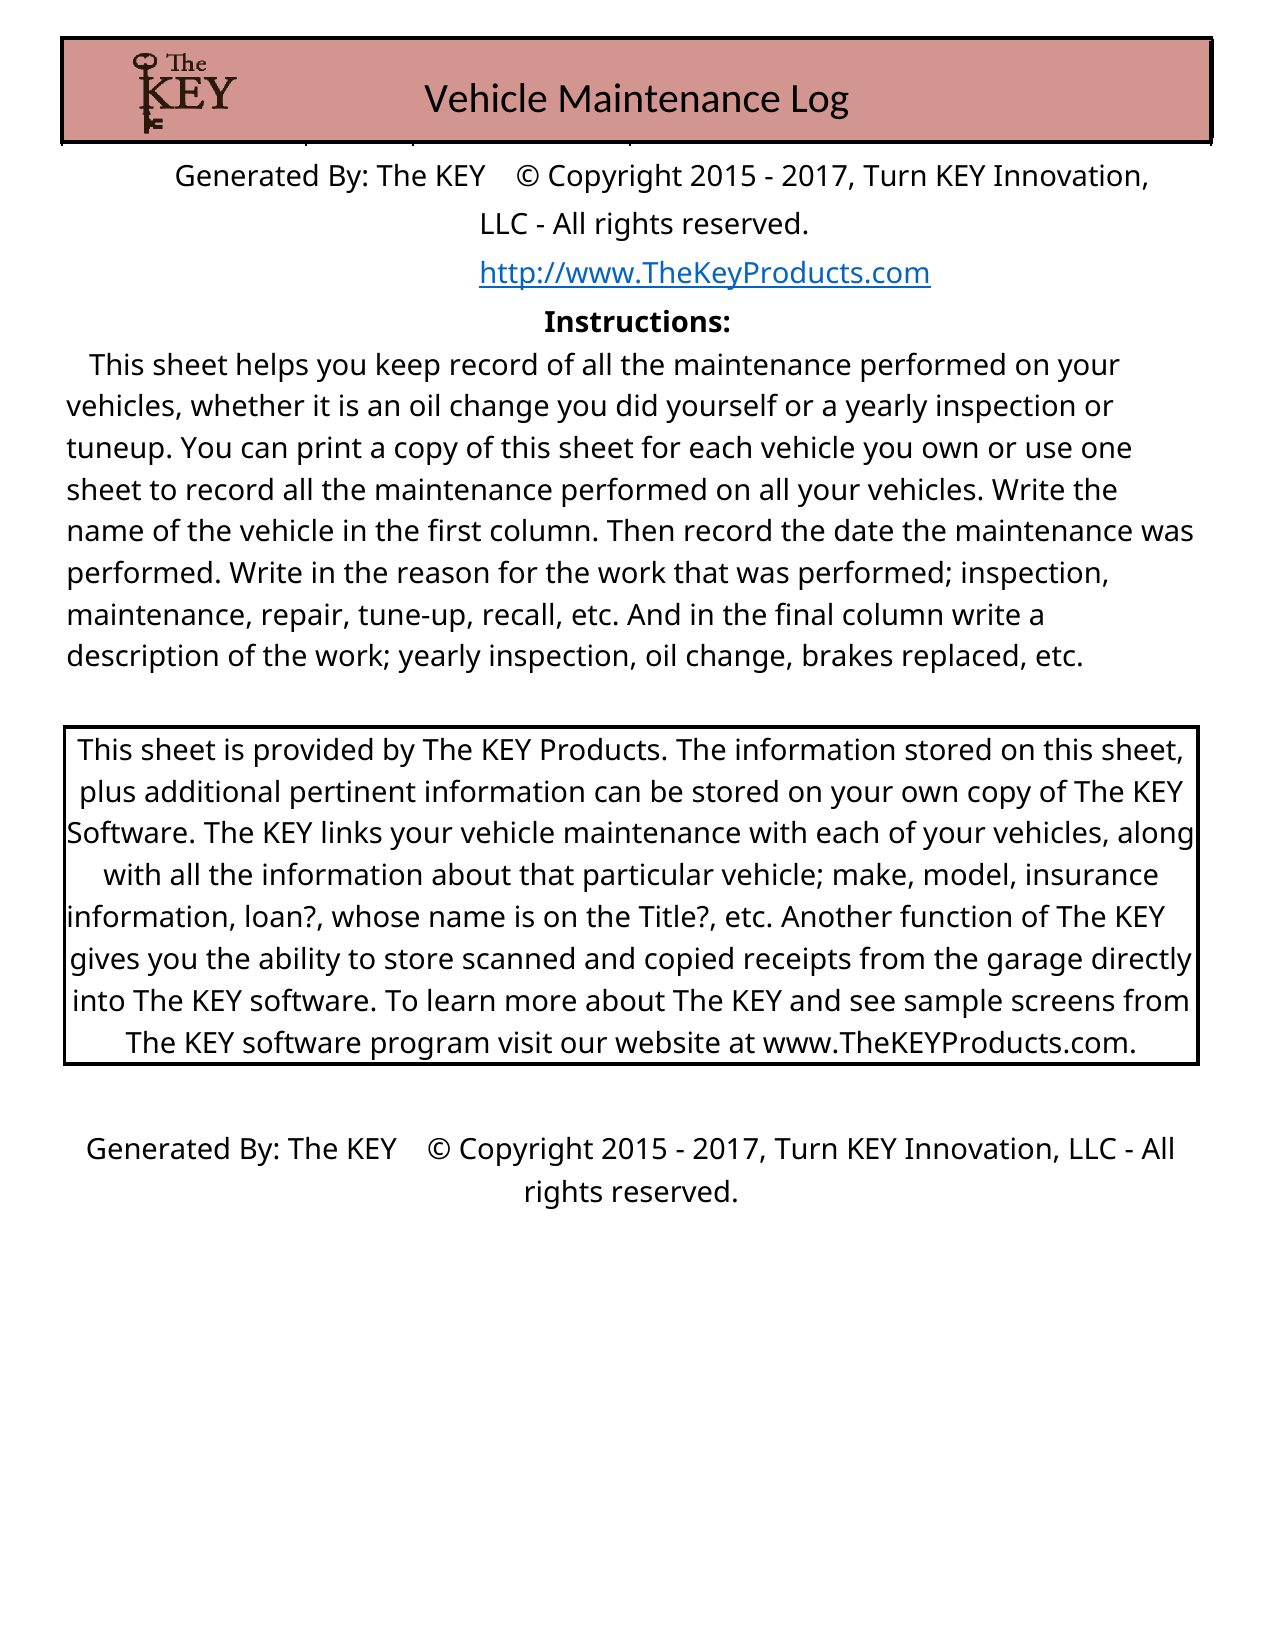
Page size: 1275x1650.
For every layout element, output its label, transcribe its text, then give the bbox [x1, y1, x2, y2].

text This sheet helps you keep record of all the maintenance performed on your vehicles, whether it is an oil change you did yourself or a yearly inspection or tuneup. You can print a copy of this sheet for each vehicle you own or use one sheet to record all the maintenance performed on all your vehicles. Write the name of the vehicle in the first column. Then record the date the maintenance was performed. Write in the reason for the work that was performed; inspection, maintenance, repair, tune-up, recall, etc. And in the final column write a description of the work; yearly inspection, oil change, brakes replaced, etc. [66, 344, 1196, 675]
text Instructions: [79, 301, 1196, 341]
text Generated By: The KEY © Copyright 2015 - 2017, Turn KEY Innovation, LLC - All rights reserved. http://www.TheKeyProducts.com [174, 144, 1196, 292]
text gives you the ability to store scanned and copied receipts from the garage directly into The KEY software. To learn more about The KEY and see sample screens from The KEY software program visit our website at www.TheKEYProducts.com. [66, 935, 1196, 1062]
picture [132, 52, 237, 134]
text This sheet is provided by The KEY Products. The information stored on this sheet, plus additional pertinent information can be stored on your own copy of The KEY [66, 729, 1196, 809]
text information, loan?, whose name is on the Title?, etc. Another function of The KEY [66, 892, 1196, 935]
text Generated By: The KEY © Copyright 2015 - 2017, Turn KEY Innovation, LLC - All rights reserved. [66, 1128, 1196, 1211]
text Software. The KEY links your vehicle maintenance with each of your vehicles, along with all the information about that particular vehicle; make, model, insurance [66, 809, 1196, 892]
